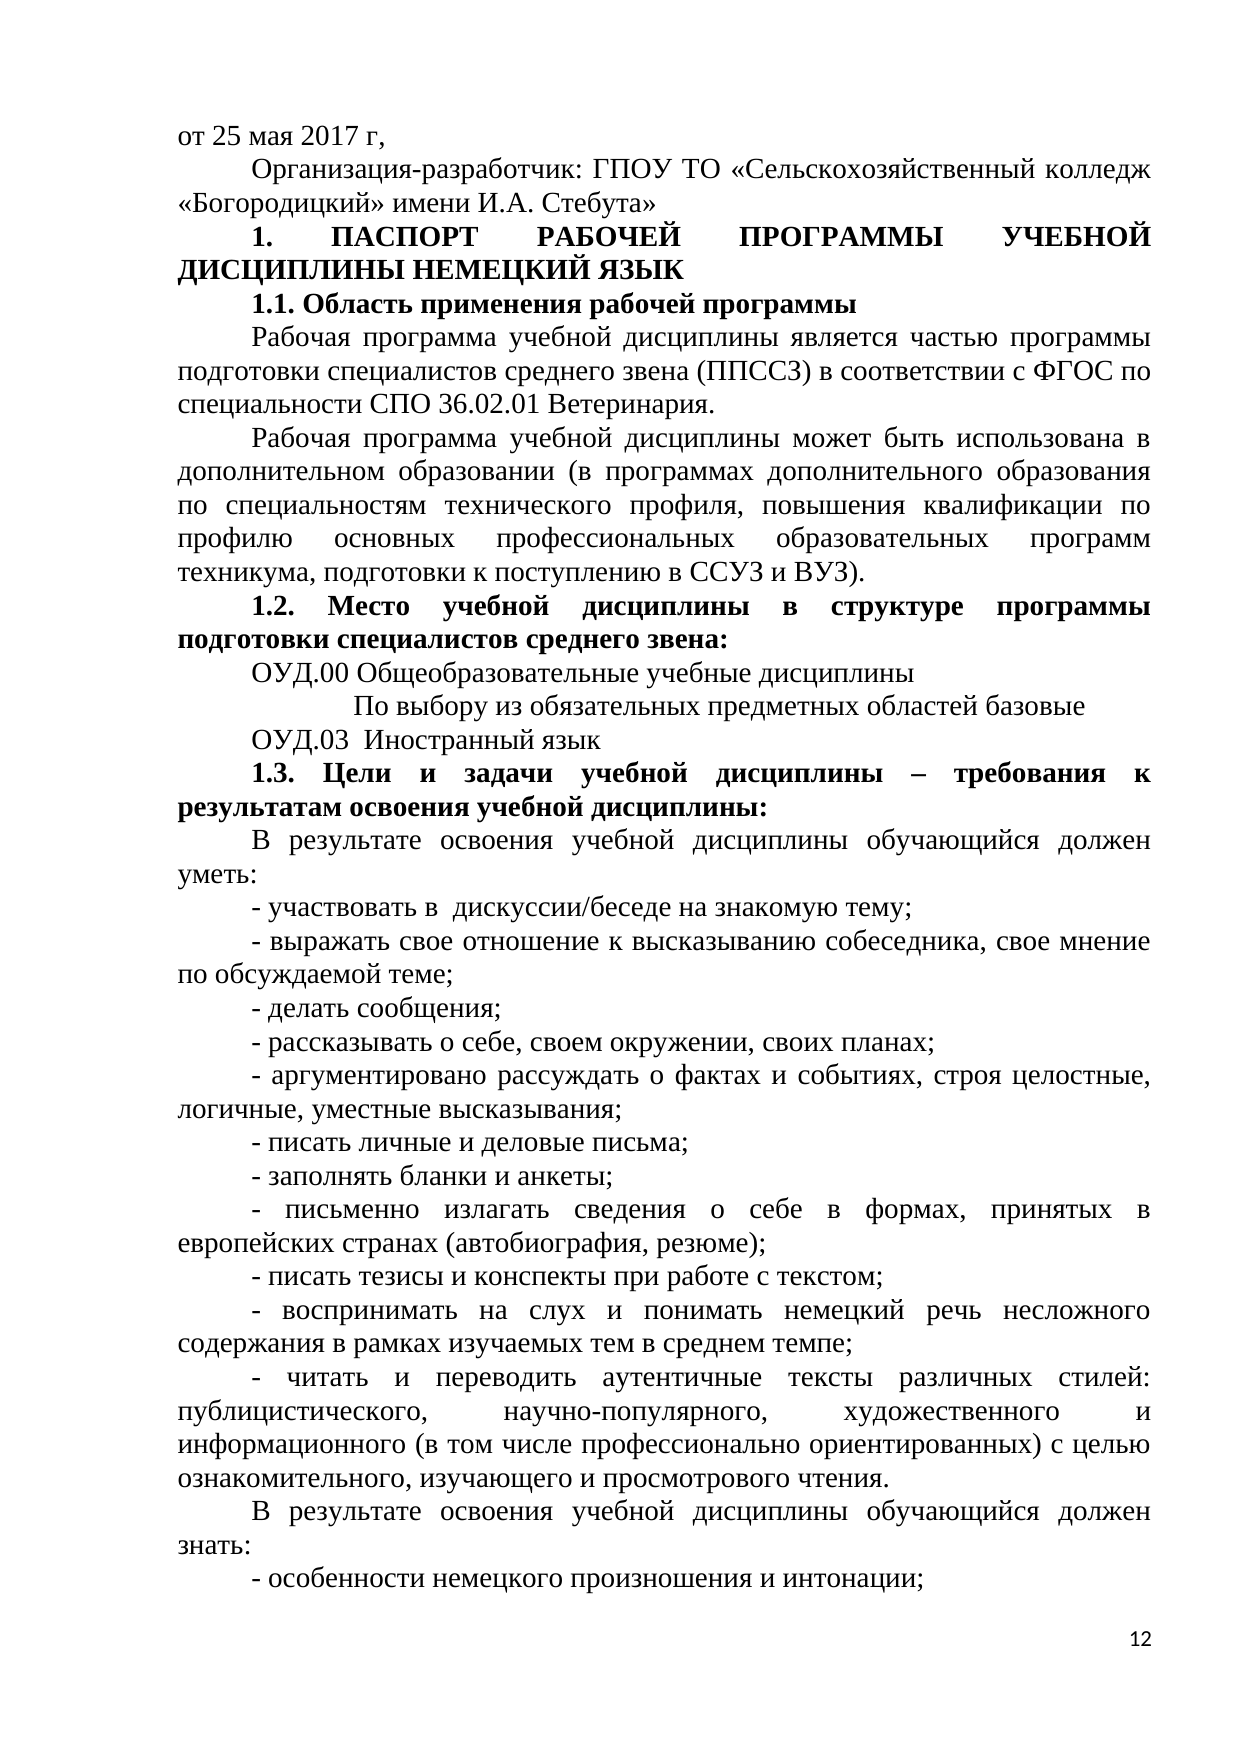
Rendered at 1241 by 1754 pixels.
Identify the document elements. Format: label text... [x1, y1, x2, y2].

text - аргументировано рассуждать о фактах и событиях, строя целостные, логичные, уместные высказывания; [177, 1057, 1152, 1124]
text - писать тезисы и конспекты при работе с текстом; [177, 1258, 1152, 1292]
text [177, 118, 1152, 152]
text По выбору из обязательных предметных областей базовые [177, 688, 1152, 722]
text - рассказывать о себе, своем окружении, своих планах; [177, 1024, 1152, 1057]
text ОУД.03 Иностранный язык [177, 722, 1152, 755]
text - особенности немецкого произношения и интонации; [177, 1560, 1152, 1594]
text 1.2. Место учебной дисциплины в структуре программы подготовки специалистов среднего звена: [177, 588, 1152, 655]
text Рабочая программа учебной дисциплины может быть использована в дополнительном образовании (в программах дополнительного образования по специальностям технического профиля, повышения квалификации по профилю основных профессиональных образовательных программ техникума, подготовки к поступлению в ССУЗ и ВУЗ). [177, 420, 1152, 588]
text В результате освоения учебной дисциплины обучающийся должен знать: [177, 1493, 1152, 1560]
text - читать и переводить аутентичные тексты различных стилей: публицистического, научно-популярного, художественного и информационного (в том числе профессионально ориентированных) с целью ознакомительного, изучающего и просмотрового чтения. [177, 1359, 1152, 1493]
text - делать сообщения; [177, 990, 1152, 1024]
text Рабочая программа учебной дисциплины является частью программы подготовки специалистов среднего звена (ППССЗ) в соответствии с ФГОС по специальности СПО 36.02.01 Ветеринария. [177, 319, 1152, 420]
text ОУД.00 Общеобразовательные учебные дисциплины [177, 655, 1152, 688]
text - письменно излагать сведения о себе в формах, принятых в европейских странах (автобиография, резюме); [177, 1191, 1152, 1258]
text 1.1. Область применения рабочей программы [177, 286, 1152, 319]
text - заполнять бланки и анкеты; [177, 1158, 1152, 1191]
text Организация-разработчик: ГПОУ ТО «Сельскохозяйственный колледж «Богородицкий» имени И.А. Стебута» [177, 152, 1152, 219]
text В результате освоения учебной дисциплины обучающийся должен уметь: [177, 822, 1152, 889]
text 1.3. Цели и задачи учебной дисциплины – требования к результатам освоения учебной дисциплины: [177, 755, 1152, 822]
text - участвовать в дискуссии/беседе на знакомую тему; [177, 889, 1152, 923]
text 1. паспорт рабочей ПРОГРАММЫ УЧЕБНОЙ ДИСЦИПЛИНЫ НЕМЕЦКИЙ ЯЗЫК [177, 219, 1152, 286]
text - писать личные и деловые письма; [177, 1124, 1152, 1158]
text - выражать свое отношение к высказыванию собеседника, свое мнение по обсуждаемой теме; [177, 923, 1152, 990]
text - воспринимать на слух и понимать немецкий речь несложного содержания в рамках изучаемых тем в среднем темпе; [177, 1292, 1152, 1359]
